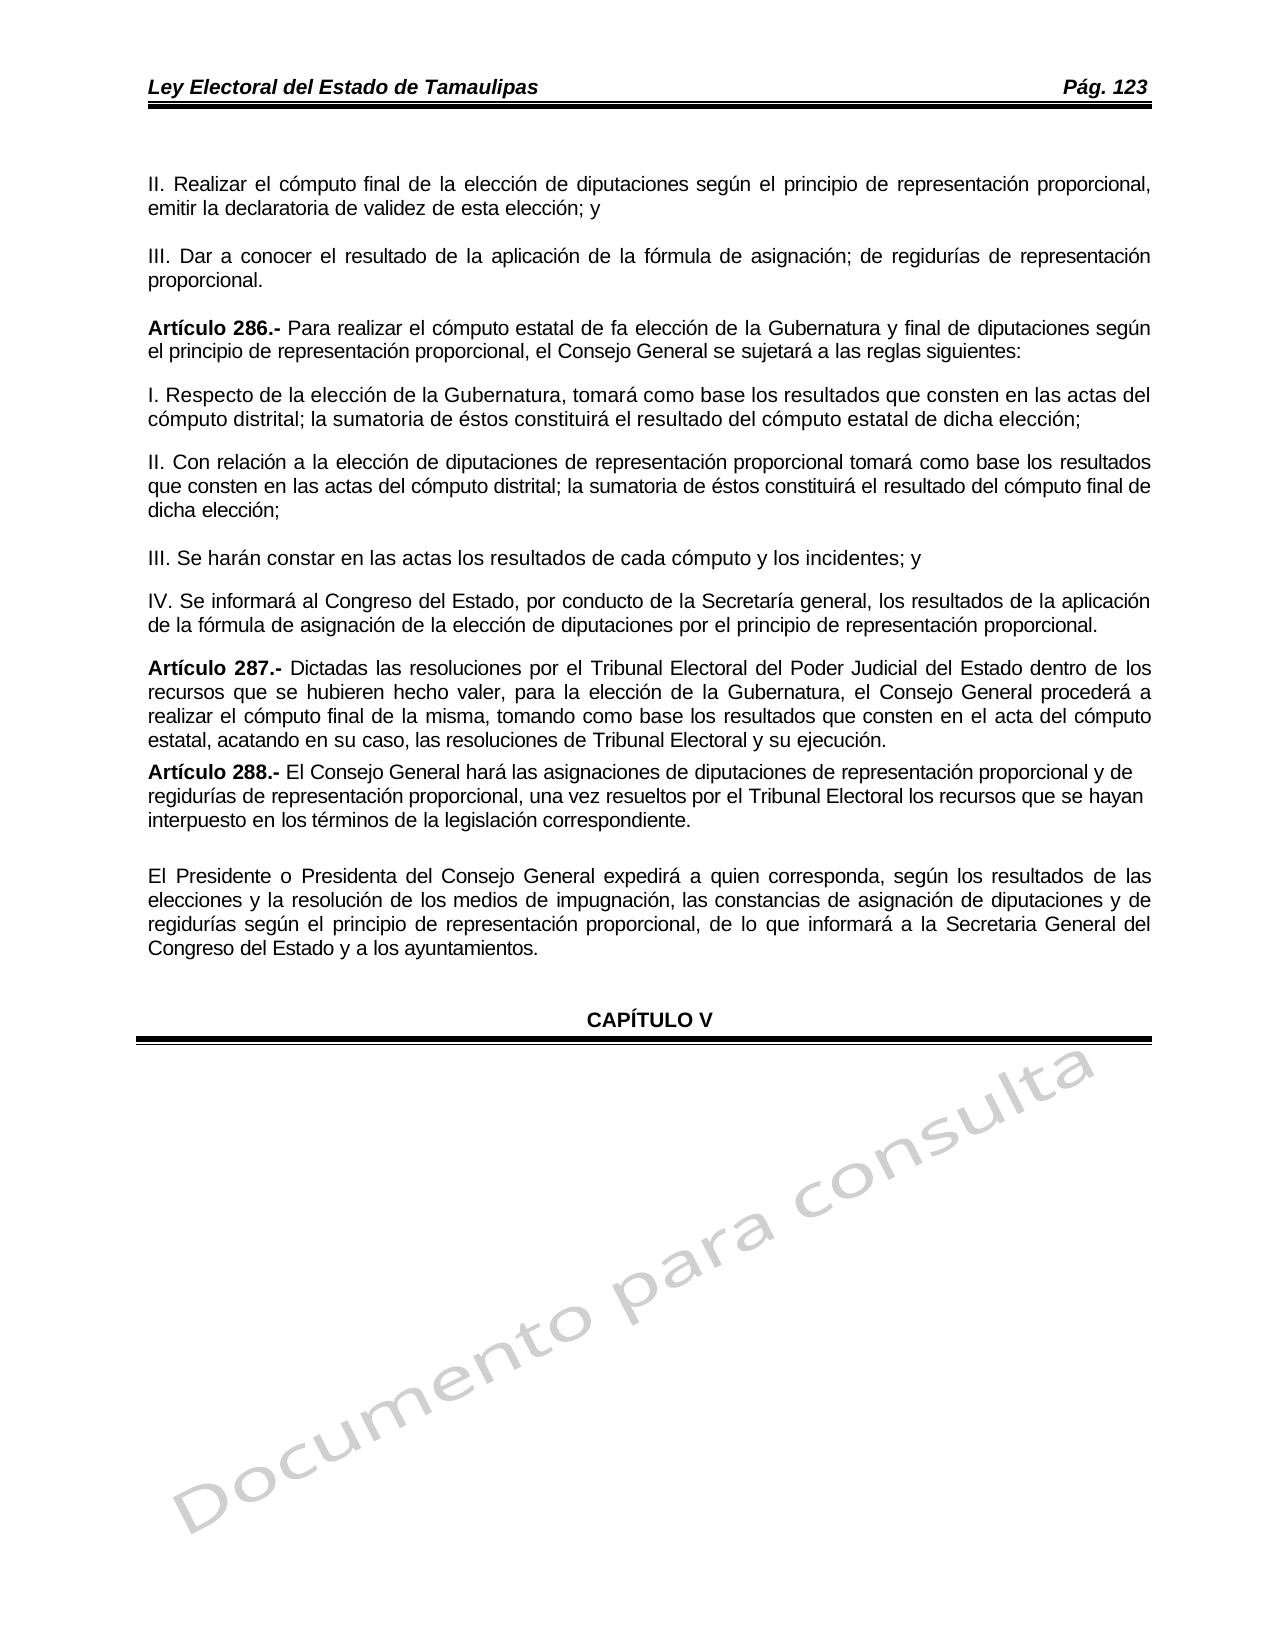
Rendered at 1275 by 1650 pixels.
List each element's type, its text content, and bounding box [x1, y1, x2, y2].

text II. Con relación a la elección de diputaciones de representación proporcional tomará como base los resultados que consten en las actas del cómputo distrital; la sumatoria de éstos constituirá el resultado del cómputo final de dicha elección; [148, 449, 1152, 521]
text II. Realizar el cómputo final de la elección de diputaciones según el principio de representación proporcional, emitir la declaratoria de validez de esta elección; y [148, 172, 1152, 219]
text El Presidente o Presidenta del Consejo General expedirá a quien corresponda, según los resultados de las elecciones y la resolución de los medios de impugnación, las constancias de asignación de diputaciones y de regidurías según el principio de representación proporcional, de lo que informará a la Secretaria General del Congreso del Estado y a los ayuntamientos. [148, 864, 1152, 959]
text Artículo 287.- Dictadas las resoluciones por el Tribunal Electoral del Poder Judicial del Estado dentro de los recursos que se hubieren hecho valer, para la elección de la Gubernatura, el Consejo General procederá a realizar el cómputo final de la misma, tomando como base los resultados que consten en el acta del cómputo estatal, acatando en su caso, las resoluciones de Tribunal Electoral y su ejecución. [148, 656, 1152, 751]
text Artículo 286.- Para realizar el cómputo estatal de fa elección de la Gubernatura y final de diputaciones según el principio de representación proporcional, el Consejo General se sujetará a las reglas siguientes: [148, 315, 1152, 363]
text III. Se harán constar en las actas los resultados de cada cómputo y los incidentes; y [148, 545, 1152, 569]
text I. Respecto de la elección de la Gubernatura, tomará como base los resultados que consten en las actas del cómputo distrital; la sumatoria de éstos constituirá el resultado del cómputo estatal de dicha elección; [148, 382, 1152, 430]
text Artículo 288.- El Consejo General hará las asignaciones de diputaciones de representación proporcional y de regidurías de representación proporcional, una vez resueltos por el Tribunal Electoral los recursos que se hayan interpuesto en los términos de la legislación correspondiente. [148, 760, 1152, 832]
text III. Dar a conocer el resultado de la aplicación de la fórmula de asignación; de regidurías de representación proporcional. [148, 243, 1152, 291]
text CAPÍTULO V [148, 1007, 1152, 1031]
text IV. Se informará al Congreso del Estado, por conducto de la Secretaría general, los resultados de la aplicación de la fórmula de asignación de la elección de diputaciones por el principio de representación proporcional. [148, 588, 1152, 636]
